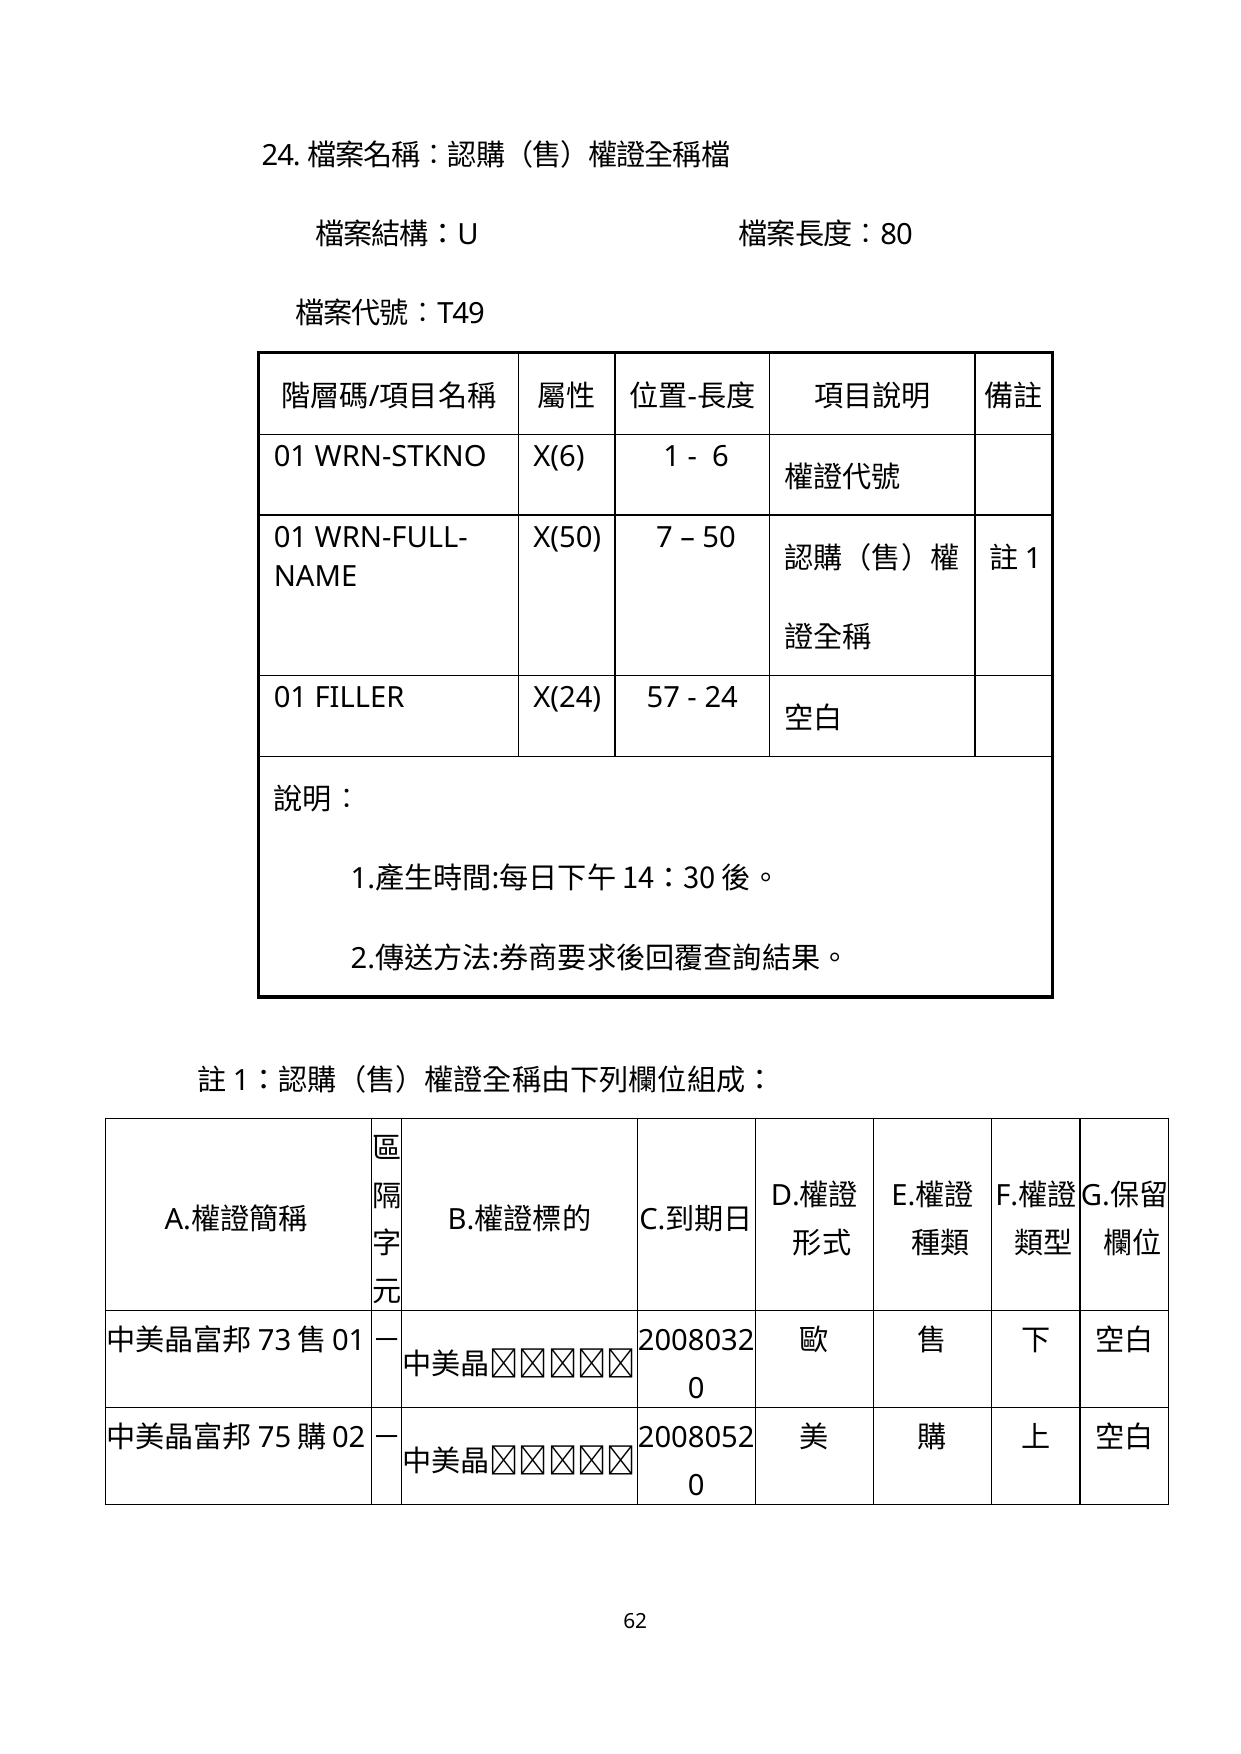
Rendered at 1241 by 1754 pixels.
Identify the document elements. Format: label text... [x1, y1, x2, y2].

text 24. 檔案名稱︰認購（售）權證全稱檔 [260, 113, 1122, 192]
table_header A.權證簡稱 [106, 1119, 371, 1310]
table_header D.權證 形式 [756, 1119, 873, 1310]
table_cell 空白 [1081, 1408, 1168, 1504]
table_header C.到期日 [638, 1119, 755, 1310]
table_header 位置-長度 [616, 354, 769, 433]
table_cell 01 WRN-FULL-NAME [260, 516, 518, 675]
table_cell 中美晶 [402, 1408, 637, 1504]
table_cell 中美晶 [402, 1311, 637, 1407]
table_cell 上 [992, 1408, 1079, 1504]
table_cell 說明︰ 1.產生時間:每日下午14：30後。 2.傳送方法:券商要求後回覆查詢結果。 [260, 757, 1051, 995]
table_cell X(24) [519, 676, 614, 756]
table_cell [976, 676, 1051, 756]
table_cell 空白 [770, 676, 974, 756]
table_cell 57 - 24 [616, 676, 769, 756]
table_header 階層碼/項目名稱 [260, 354, 518, 433]
table_cell 中美晶富邦73售01 [106, 1311, 371, 1407]
table_cell 購 [874, 1408, 991, 1504]
text 檔案結構：U 檔案長度︰80 檔案代號︰T49 [260, 192, 1122, 351]
table_header B.權證標的 [402, 1119, 637, 1310]
table_cell X(50) [519, 516, 614, 675]
table_cell 售 [874, 1311, 991, 1407]
table_cell 01 WRN-STKNO [260, 435, 518, 514]
table_cell 下 [992, 1311, 1079, 1407]
table_header F.權證 類型 [992, 1119, 1079, 1310]
table_cell 權證代號 [770, 435, 974, 514]
table_cell X(6) [519, 435, 614, 514]
table_cell [976, 435, 1051, 514]
table_cell － [372, 1408, 401, 1504]
table_cell 歐 [756, 1311, 873, 1407]
table_cell 美 [756, 1408, 873, 1504]
table_header 項目說明 [770, 354, 974, 433]
text 註1：認購（售）權證全稱由下列欄位組成： [198, 1038, 1122, 1117]
table_cell － [372, 1311, 401, 1407]
table_cell 20080520 [638, 1408, 755, 1504]
table_cell 1 - 6 [616, 435, 769, 514]
table_header 區 隔 字 元 [372, 1119, 401, 1310]
table_header E.權證 種類 [874, 1119, 991, 1310]
table_cell 中美晶富邦75購02 [106, 1408, 371, 1504]
table_cell 註1 [976, 516, 1051, 675]
table_header G.保留 欄位 [1081, 1119, 1168, 1310]
table_cell 20080320 [638, 1311, 755, 1407]
table_cell 空白 [1081, 1311, 1168, 1407]
table_cell 01 FILLER [260, 676, 518, 756]
table_header 備註 [976, 354, 1051, 433]
table_cell 認購（售）權證全稱 [770, 516, 974, 675]
table_header 屬性 [519, 354, 614, 433]
table_cell 7 – 50 [616, 516, 769, 675]
